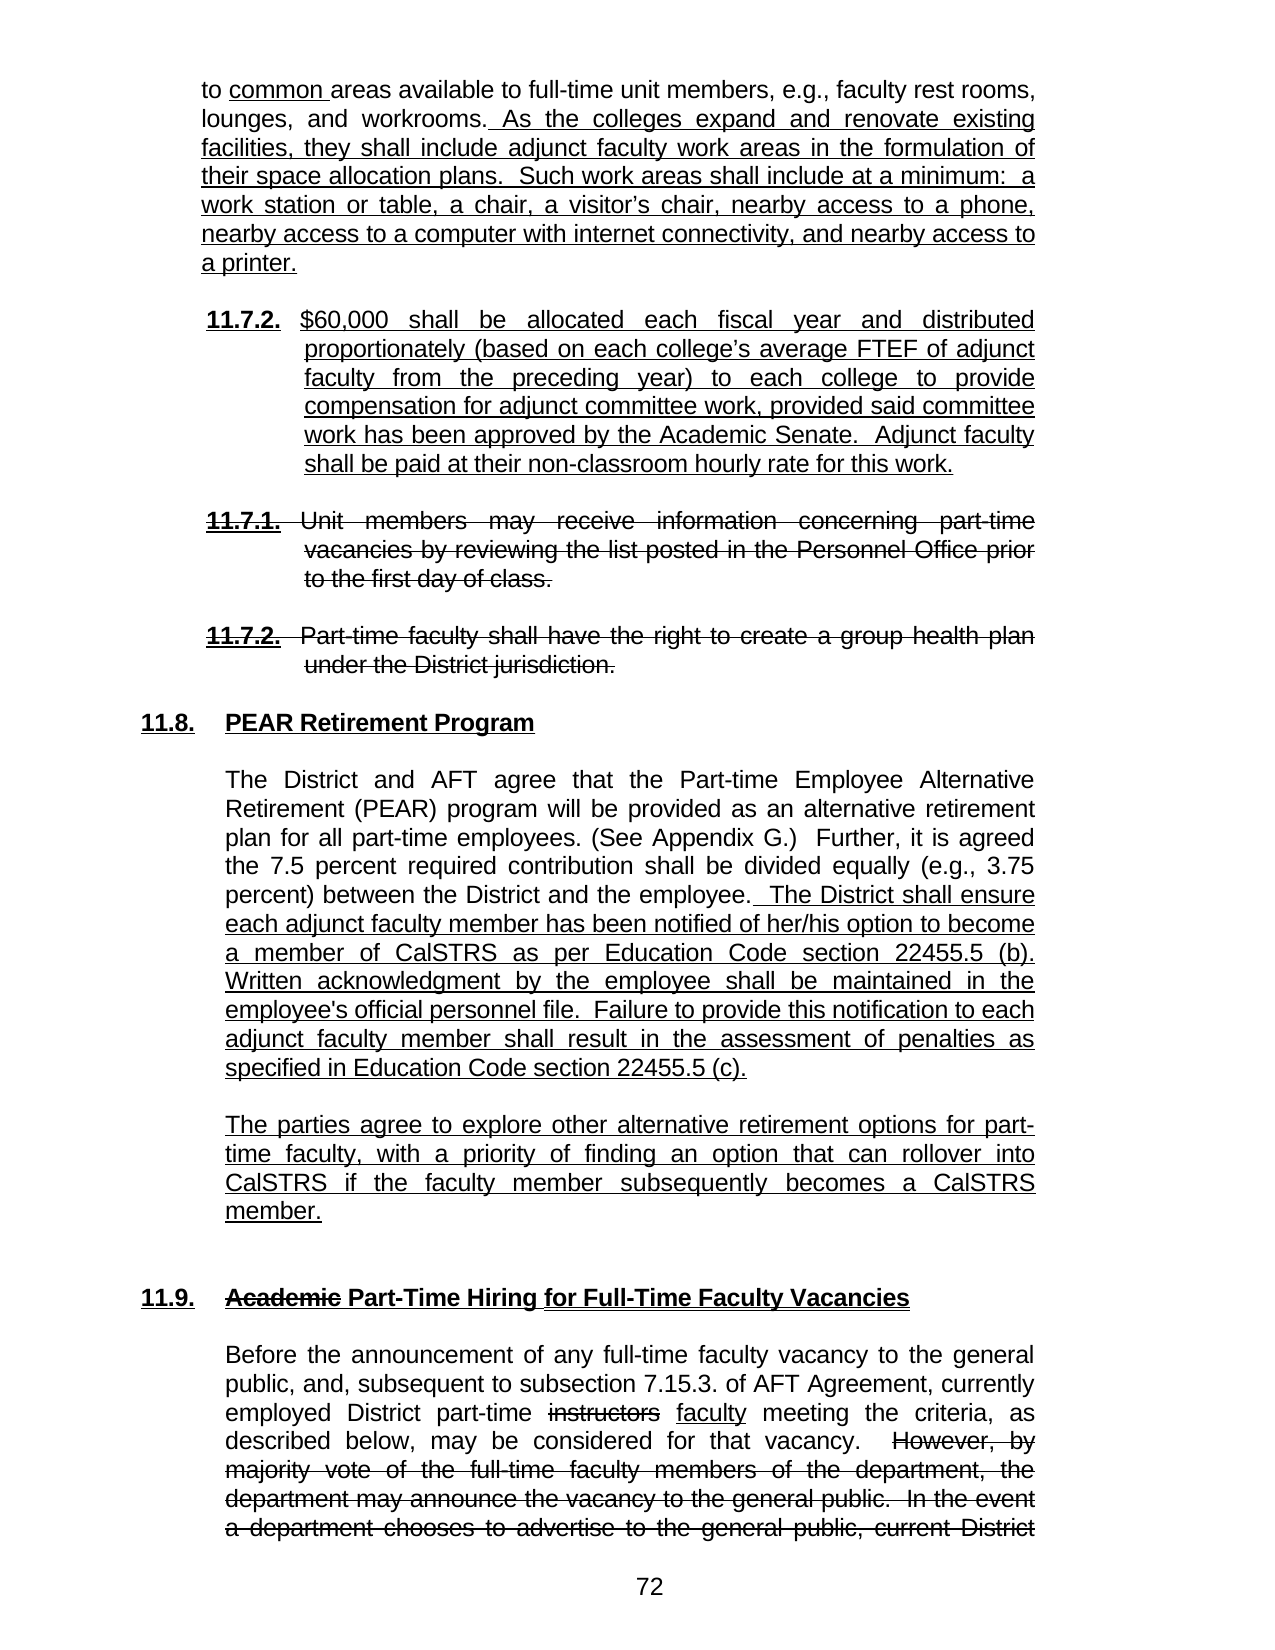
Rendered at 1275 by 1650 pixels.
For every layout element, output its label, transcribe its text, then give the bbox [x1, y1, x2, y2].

text The parties agree to explore other alternative retirement options for part-time faculty, with a priority of finding an option that can rollover into CalSTRS if the faculty member subsequently becomes a CalSTRS member. [225, 1136, 1035, 1164]
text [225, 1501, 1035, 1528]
text 11.7.1. Unit members may receive information concerning part-time vacancies by reviewing the list posted in the Personnel Office prior to the first day of class. [206, 523, 1035, 592]
text 11.8. PEAR Retirement Program [141, 707, 1035, 736]
text 11.7.2. $60,000 shall be allocated each fiscal year and distributed proportionately (based on each college’s average FTEF of adjunct faculty from the preceding year) to each college to provide compensation for adjunct committee work, provided said committee work has been approved by the Academic Senate. Adjunct faculty shall be paid at their non-classroom hourly rate for this work. [206, 305, 1035, 477]
text The parties agree to explore other alternative retirement options for part-time faculty, with a priority of finding an option that can rollover into CalSTRS if the faculty member subsequently becomes a CalSTRS member. [225, 1194, 1035, 1225]
text 11.7.2. Part-time faculty shall have the right to create a group health plan under the District jurisdiction. [206, 638, 1035, 679]
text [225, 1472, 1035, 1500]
text 11.7.1. Unit members may receive information concerning part-time vacancies by reviewing the list posted in the Personnel Office prior to the first day of class. [206, 506, 1035, 522]
text 11.7.2. Part-time faculty shall have the right to create a group health plan under the District jurisdiction. [206, 621, 1035, 637]
text The District and AFT agree that the Part-time Employee Alternative Retirement (PEAR) program will be provided as an alternative retirement plan for all part-time employees. (See Appendix G.) Further, it is agreed the 7.5 percent required contribution shall be divided equally (e.g., 3.75 percent) between the District and the employee. The District shall ensure each adjunct faculty member has been notified of her/his option to become a member of CalSTRS as per Education Code section 22455.5 (b). Written acknowledgment by the employee shall be maintained in the employee's official personnel file. Failure to provide this notification to each adjunct faculty member shall result in the assessment of penalties as specified in Education Code section 22455.5 (c). [225, 765, 1035, 934]
text The parties agree to explore other alternative retirement options for part-time faculty, with a priority of finding an option that can rollover into CalSTRS if the faculty member subsequently becomes a CalSTRS member. [225, 1165, 1035, 1193]
text The parties agree to explore other alternative retirement options for part-time faculty, with a priority of finding an option that can rollover into CalSTRS if the faculty member subsequently becomes a CalSTRS member. [225, 1110, 1035, 1135]
text 11.9. Academic Part-Time Hiring for Full-Time Faculty Vacancies [103, 1282, 1035, 1311]
